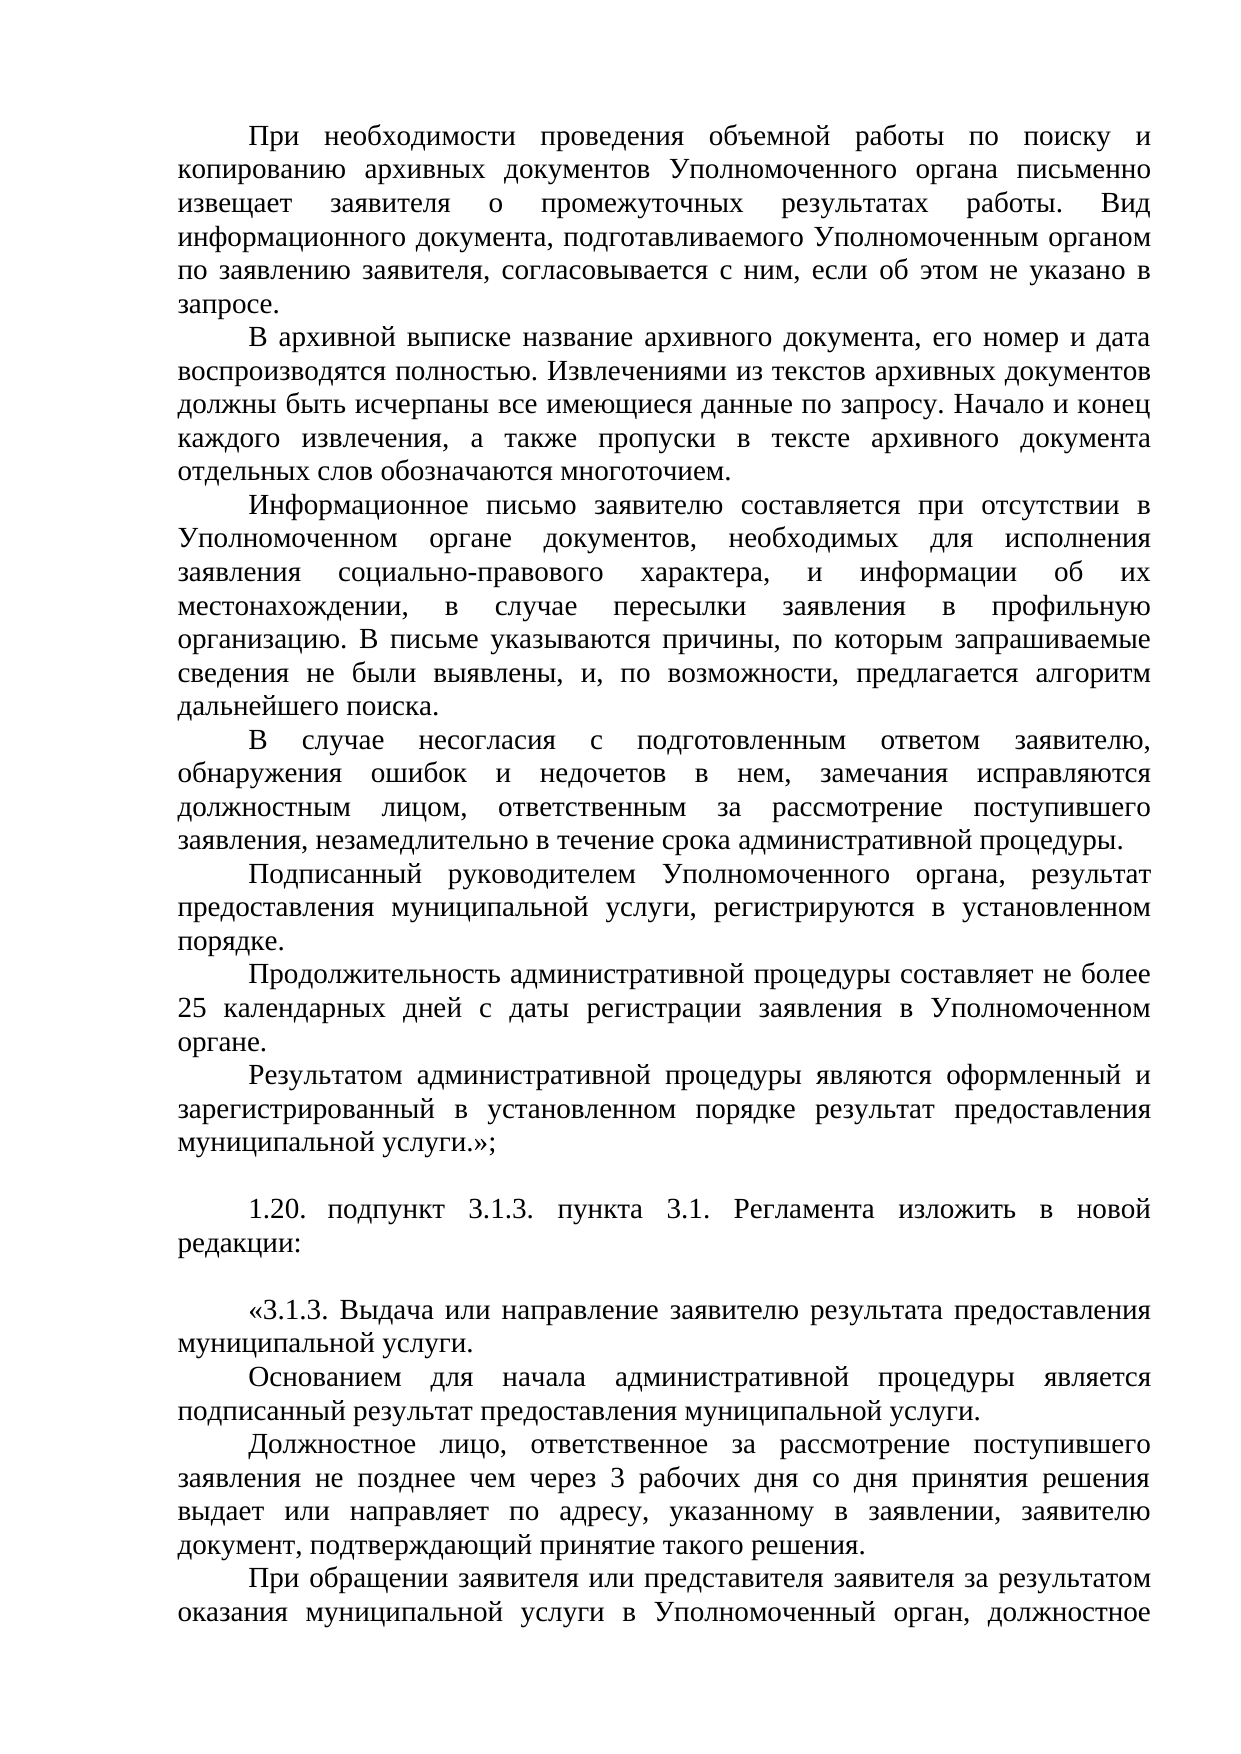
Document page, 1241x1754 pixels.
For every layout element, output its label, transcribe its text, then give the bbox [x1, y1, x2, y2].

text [177, 1560, 1152, 1627]
list подпункт 3.1.3. пункта 3.1. Регламента изложить в новой редакции: [177, 1191, 1152, 1258]
text Подписанный руководителем Уполномоченного органа, результат предоставления муниципальной услуги, регистрируются в установленном порядке. [177, 856, 1152, 957]
text Результатом административной процедуры являются оформленный и зарегистрированный в установленном порядке результат предоставления муниципальной услуги.»; [177, 1057, 1152, 1158]
text В случае несогласия с подготовленным ответом заявителю, обнаружения ошибок и недочетов в нем, замечания исправляются должностным лицом, ответственным за рассмотрение поступившего заявления, незамедлительно в течение срока административной процедуры. [177, 722, 1152, 856]
text Продолжительность административной процедуры составляет не более 25 календарных дней с даты регистрации заявления в Уполномоченном органе. [177, 957, 1152, 1057]
text «3.1.3. Выдача или направление заявителю результата предоставления муниципальной услуги. [177, 1292, 1152, 1359]
text В архивной выписке название архивного документа, его номер и дата воспроизводятся полностью. Извлечениями из текстов архивных документов должны быть исчерпаны все имеющиеся данные по запросу. Начало и конец каждого извлечения, а также пропуски в тексте архивного документа отдельных слов обозначаются многоточием. [177, 319, 1152, 487]
text Основанием для начала административной процедуры является подписанный результат предоставления муниципальной услуги. [177, 1359, 1152, 1426]
text Должностное лицо, ответственное за рассмотрение поступившего заявления не позднее чем через 3 рабочих дня со дня принятия решения выдает или направляет по адресу, указанному в заявлении, заявителю документ, подтверждающий принятие такого решения. [177, 1426, 1152, 1560]
text Информационное письмо заявителю составляется при отсутствии в Уполномоченном органе документов, необходимых для исполнения заявления социально-правового характера, и информации об их местонахождении, в случае пересылки заявления в профильную организацию. В письме указываются причины, по которым запрашиваемые сведения не были выявлены, и, по возможности, предлагается алгоритм дальнейшего поиска. [177, 487, 1152, 722]
text При необходимости проведения объемной работы по поиску и копированию архивных документов Уполномоченного органа письменно извещает заявителя о промежуточных результатах работы. Вид информационного документа, подготавливаемого Уполномоченным органом по заявлению заявителя, согласовывается с ним, если об этом не указано в запросе. [177, 118, 1152, 319]
